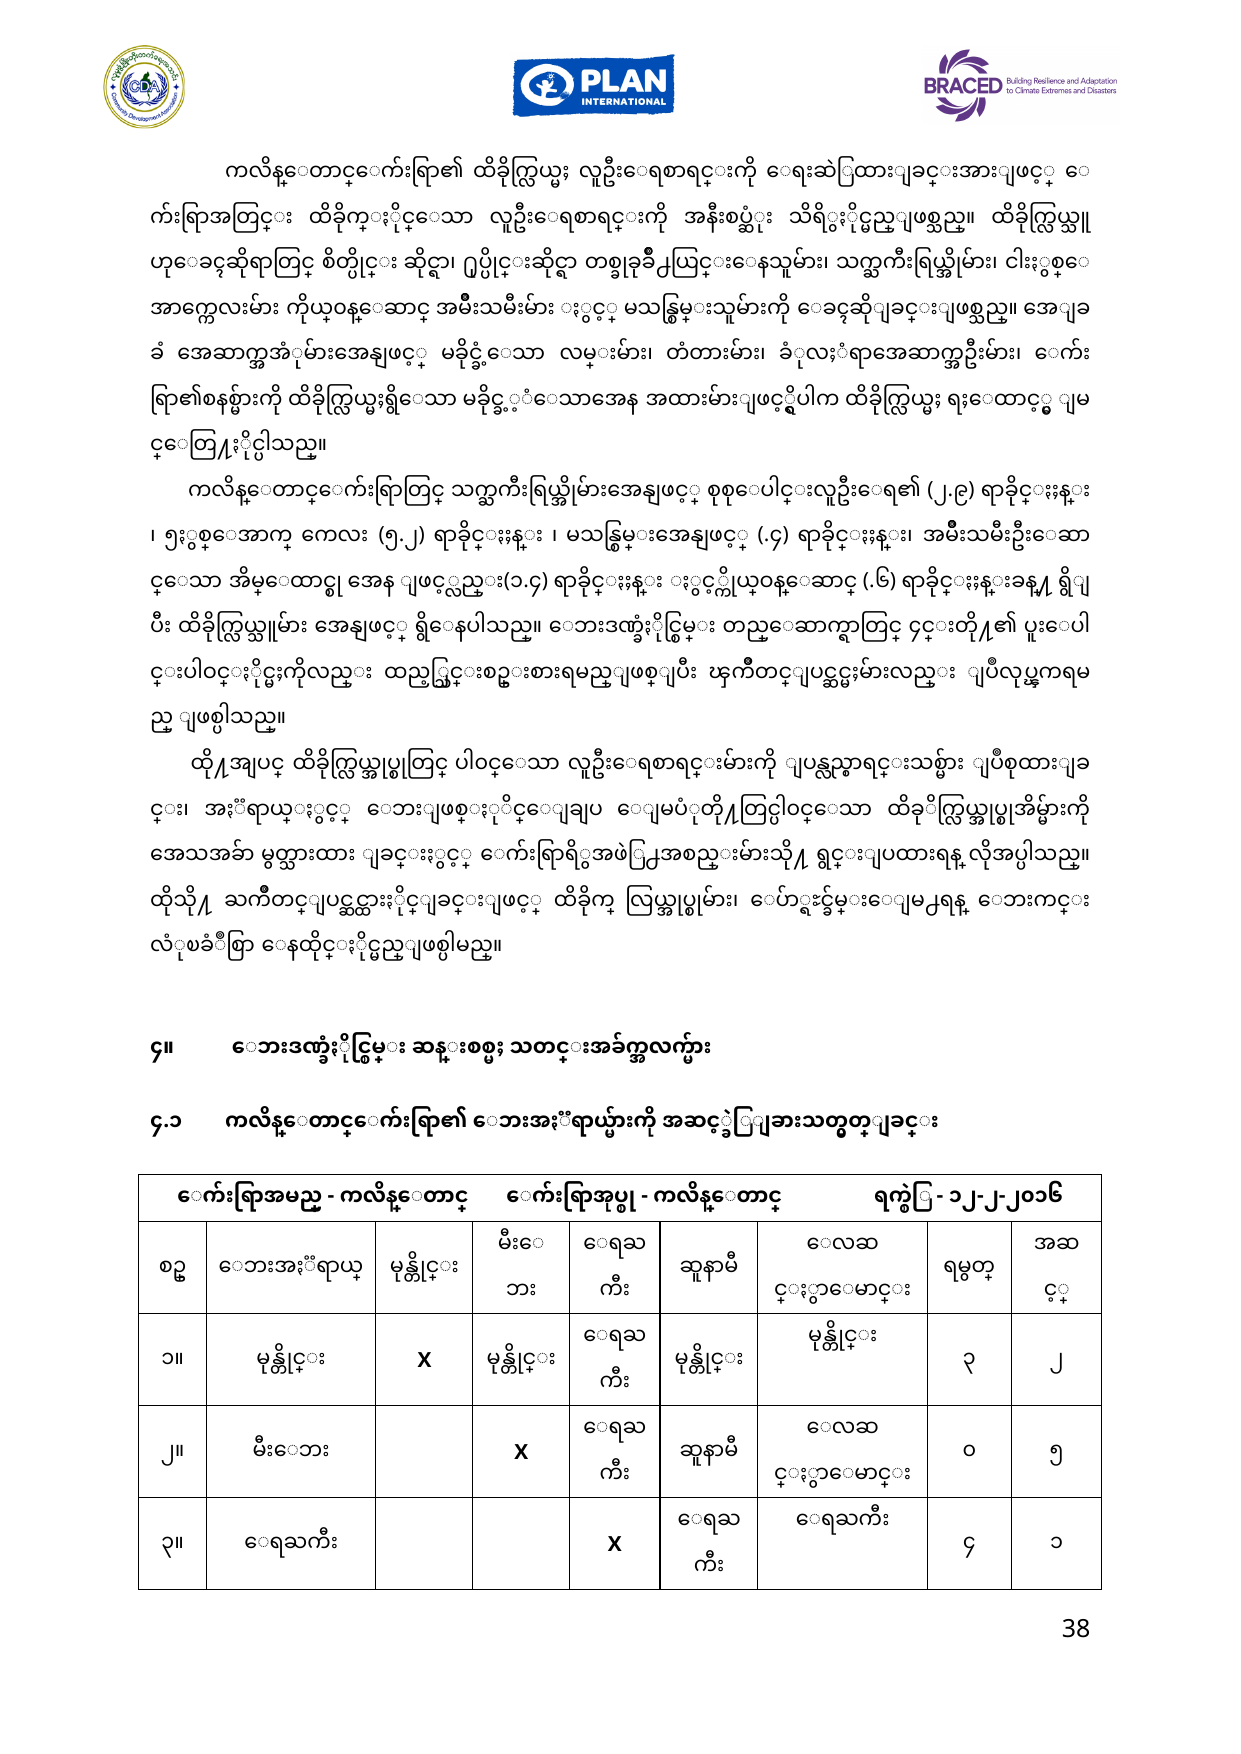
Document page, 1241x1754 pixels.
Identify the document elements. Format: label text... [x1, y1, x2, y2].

table_cell ေဘးအႏၱရာယ္ [207, 1222, 375, 1313]
table_cell ၀ [928, 1406, 1011, 1497]
table_cell မီးေဘး [207, 1406, 375, 1497]
table_header ေက်းရြာအမည္ - ကလိန္ေတာင္ ေက်းရြာအုပ္စု - ကလိန္ေတာင္ ရက္စဲြ - ၁၂-၂-၂၀၁၆ [139, 1175, 1101, 1221]
table_cell မုန္တိုင္း [376, 1222, 472, 1313]
text ၄.၁ ကလိန္ေတာင္ေက်းရြာ၏ ေဘးအႏၱရာယ္မ်ားကို အဆင့္ခဲြျခားသတ္မွတ္ျခင္း [150, 1100, 1090, 1146]
table_cell မုန္တိုင္း [207, 1314, 375, 1405]
table_cell မုန္တိုင္း [758, 1314, 927, 1405]
table_cell ေရႀကီး [207, 1498, 375, 1589]
table_cell အဆင့္ [1012, 1222, 1101, 1313]
table_cell မုန္တိုင္း [661, 1314, 757, 1405]
table_cell ေရႀကီး [758, 1498, 927, 1589]
table_cell ေလဆင္ႏွာေမာင္း [758, 1406, 927, 1497]
table_cell ေရႀကီး [570, 1222, 659, 1313]
picture [509, 52, 678, 120]
text ထို႔အျပင္ ထိခိုက္လြယ္အုပ္စုတြင္ ပါ၀င္ေသာ လူဦးေရစာရင္းမ်ားကို ျပန္လည္စာရင္းသစ္မ်ား ျပဳစုထားျခင္း၊ အႏၱရာယ္ႏွင့္ ေဘးျဖစ္ႏုိင္ေျချပ ေျမပံုတို႔တြင္ပါ၀င္ေသာ ထိခုိက္လြယ္အုပ္စုအိမ္မ်ားကို အေသအခ်ာ မွတ္သားထား ျခင္းႏွင့္ ေက်းရြာရိွအဖဲြ႕အစည္းမ်ားသို႔ ရွင္းျပထားရန္ လိုအပ္ပါသည္။ ထိုသို႔ ႀကိဳတင္ျပင္ဆင္ထားႏိုင္ျခင္းျဖင့္ ထိခိုက္ လြယ္အုပ္စုမ်ား၊ ေပ်ာ္ရႊင္ခ်မ္းေျမ႕ရန္ ေဘးကင္းလံုၿခံဳစြာ ေနထိုင္ႏိုင္မည္ျဖစ္ပါမည္။ [150, 742, 1090, 969]
text ကလိန္ေတာင္ေက်းရြာတြင္ သက္ႀကီးရြယ္အိုမ်ားအေနျဖင့္ စုစုေပါင္းလူဦးေရ၏ (၂.၉) ရာခိုင္ႏႈန္း ၊ ၅ႏွစ္ေအာက္ ကေလး (၅.၂) ရာခိုင္ႏႈန္း ၊ မသန္စြမ္းအေနျဖင့္ (.၄) ရာခိုင္ႏႈန္း၊ အမ်ိဳးသမီးဦးေဆာင္ေသာ အိမ္ေထာင္စု အေန ျဖင့္လည္း(၁.၄) ရာခိုင္ႏႈန္း ႏွင့္ကိုယ္ဝန္ေဆာင္ (.၆) ရာခိုင္ႏႈန္းခန္႔ ရွိျပီး ထိခိုက္လြယ္သူမ်ား အေနျဖင့္ ရွိေနပါသည္။ ေဘးဒဏ္ခံႏိုင္စြမ္း တည္ေဆာက္ရာတြင္ ၄င္းတို႔၏ ပူးေပါင္းပါဝင္ႏိုင္မႈကိုလည္း ထည့္သြင္းစဥ္းစားရမည္ျဖစ္ျပီး ၾကိဳတင္ျပင္ဆင္မႈမ်ားလည္း ျပဳလုပ္ၾကရမည္ ျဖစ္ပါသည္။ [150, 469, 1090, 742]
table_cell [473, 1498, 569, 1589]
table_cell ၁။ [139, 1314, 206, 1405]
table_cell ေရႀကီး [661, 1498, 757, 1589]
table_cell မုန္တိုင္း [473, 1314, 569, 1405]
table_cell ဆူနာမီ [661, 1406, 757, 1497]
table_cell ေလဆင္ႏွာေမာင္း [758, 1222, 927, 1313]
table_cell ၁ [1012, 1498, 1101, 1589]
table_cell ရမွတ္ [928, 1222, 1011, 1313]
table_cell ၂။ [139, 1406, 206, 1497]
text ၄။ ေဘးဒဏ္ခံႏိုင္စြမ္း ဆန္းစစ္မႈ သတင္းအခ်က္အလက္မ်ား [150, 1026, 1090, 1072]
picture [103, 45, 185, 129]
table_cell ၄ [928, 1498, 1011, 1589]
table_cell ၃။ [139, 1498, 206, 1589]
table_cell X [376, 1314, 472, 1405]
text ကလိန္ေတာင္ေက်းရြာ၏ ထိခိုက္လြယ္မႈ လူဦးေရစာရင္းကို ေရးဆဲြထားျခင္းအားျဖင့္ ေက်းရြာအတြင္း ထိခိုက္ႏိုင္ေသာ လူဦးေရစာရင္းကို အနီးစပ္ဆံုး သိရိွႏိုင္မည္ျဖစ္သည္။ ထိခိုက္လြယ္သူဟုေခၚဆိုရာတြင္ စိတ္ပိုင္း ဆိုင္ရာ၊ ႐ုပ္ပိုင္းဆိုင္ရာ တစ္ခုခုခ်ဳိ႕ယြင္းေနသူမ်ား၊ သက္ႀကီးရြယ္အိုမ်ား၊ ငါးႏွစ္ေအာက္ကေလးမ်ား ကိုယ္၀န္ေဆာင္ အမ်ိဳးသမီးမ်ား ႏွင့္ မသန္စြမ္းသူမ်ားကို ေခၚဆိုျခင္းျဖစ္သည္။ အေျခခံ အေဆာက္အအံုမ်ားအေနျဖင့္ မခိုင္ခံ့ေသာ လမ္းမ်ား၊ တံတားမ်ား၊ ခံုလႈံရာအေဆာက္အဦးမ်ား၊ ေက်းရြာ၏စနစ္မ်ားကို ထိခိုက္လြယ္မႈရွိေသာ မခိုင္ခ့့ံေသာအေန အထားမ်ားျဖင့္ရွိပါက ထိခိုက္လြယ္မႈ ရႈေထာင့္မွ ျမင္ေတြ႔ႏိုင္ပါသည္။ [150, 150, 1090, 469]
table_cell ၅ [1012, 1406, 1101, 1497]
picture [920, 45, 1122, 125]
table_cell ေရႀကီး [570, 1314, 659, 1405]
table_cell ဆူနာမီ [661, 1222, 757, 1313]
table_cell ေရႀကီး [570, 1406, 659, 1497]
table_cell ၃ [928, 1314, 1011, 1405]
table_cell X [473, 1406, 569, 1497]
table_cell စဥ္ [139, 1222, 206, 1313]
table_cell X [570, 1498, 659, 1589]
table_cell [376, 1406, 472, 1497]
table_cell [376, 1498, 472, 1589]
table_cell ၂ [1012, 1314, 1101, 1405]
table_cell မီးေဘး [473, 1222, 569, 1313]
